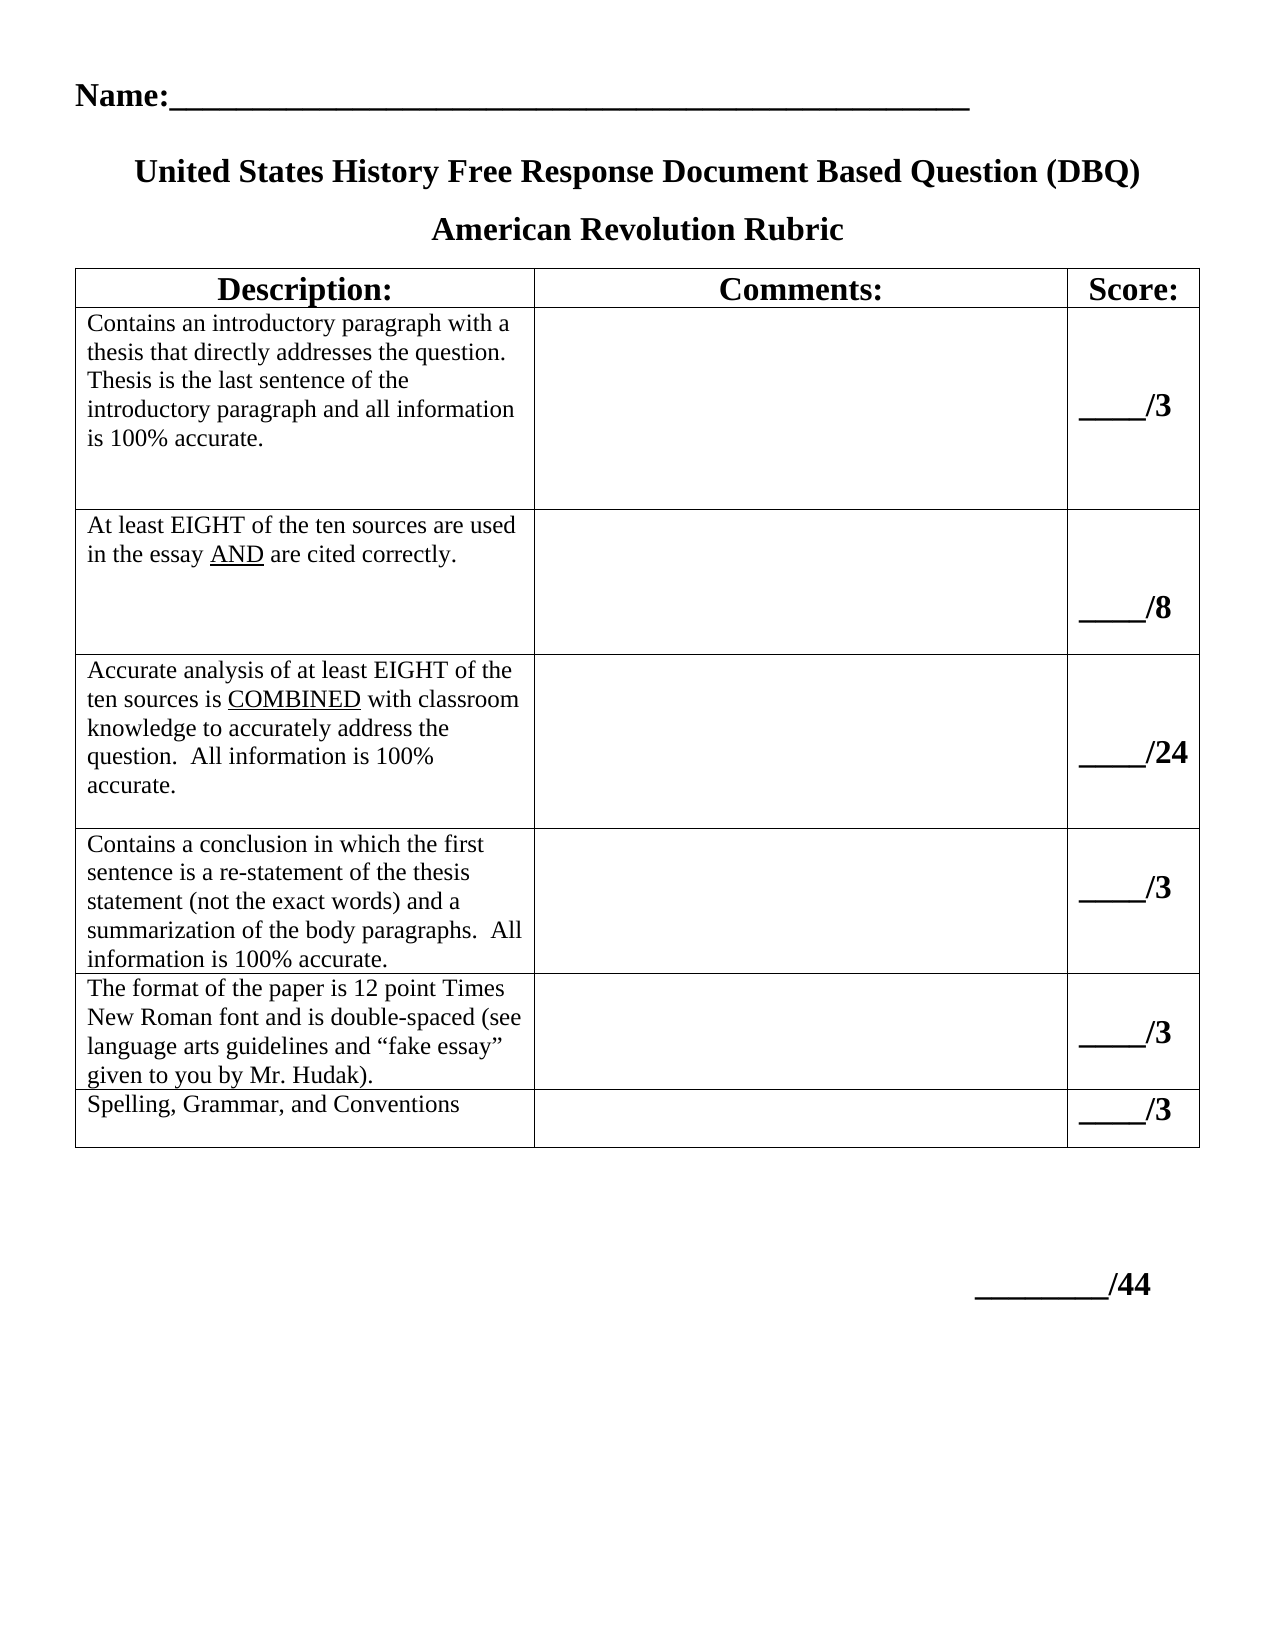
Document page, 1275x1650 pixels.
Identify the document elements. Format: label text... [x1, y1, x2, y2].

table_cell Spelling, Grammar, and Conventions [76, 1090, 534, 1147]
table_cell [535, 1090, 1067, 1147]
table_cell ____/3 [1068, 829, 1199, 972]
table_cell Accurate analysis of at least EIGHT of the ten sources is COMBINED with classroom knowledge to accurately address the question. All information is 100% accurate. [76, 655, 534, 828]
table_cell [535, 829, 1067, 972]
table_header Score: [1068, 269, 1199, 307]
text ________/44 [75, 1264, 1200, 1302]
table_header Description: [76, 269, 534, 307]
table_cell Contains an introductory paragraph with a thesis that directly addresses the question. Thesis is the last sentence of the introductory paragraph and all information is 100% accurate. [76, 308, 534, 509]
table_cell [535, 308, 1067, 509]
table_header Comments: [535, 269, 1067, 307]
table_cell [535, 974, 1067, 1088]
table_cell [535, 655, 1067, 828]
table_cell At least EIGHT of the ten sources are used in the essay AND are cited correctly. [76, 510, 534, 654]
text American Revolution Rubric [75, 210, 1200, 248]
table_cell ____/3 [1068, 308, 1199, 509]
table_cell The format of the paper is 12 point Times New Roman font and is double-spaced (see language arts guidelines and “fake essay” given to you by Mr. Hudak). [76, 974, 534, 1088]
text United States History Free Response Document Based Question (DBQ) [75, 152, 1200, 190]
table_cell ____/3 [1068, 974, 1199, 1088]
table_cell ____/24 [1068, 655, 1199, 828]
table_cell Contains a conclusion in which the first sentence is a re-statement of the thesis statement (not the exact words) and a summarization of the body paragraphs. All information is 100% accurate. [76, 829, 534, 972]
table_cell [535, 510, 1067, 654]
table_cell ____/8 [1068, 510, 1199, 654]
text Name:________________________________________________ [75, 75, 1200, 113]
table_cell ____/3 [1068, 1090, 1199, 1147]
